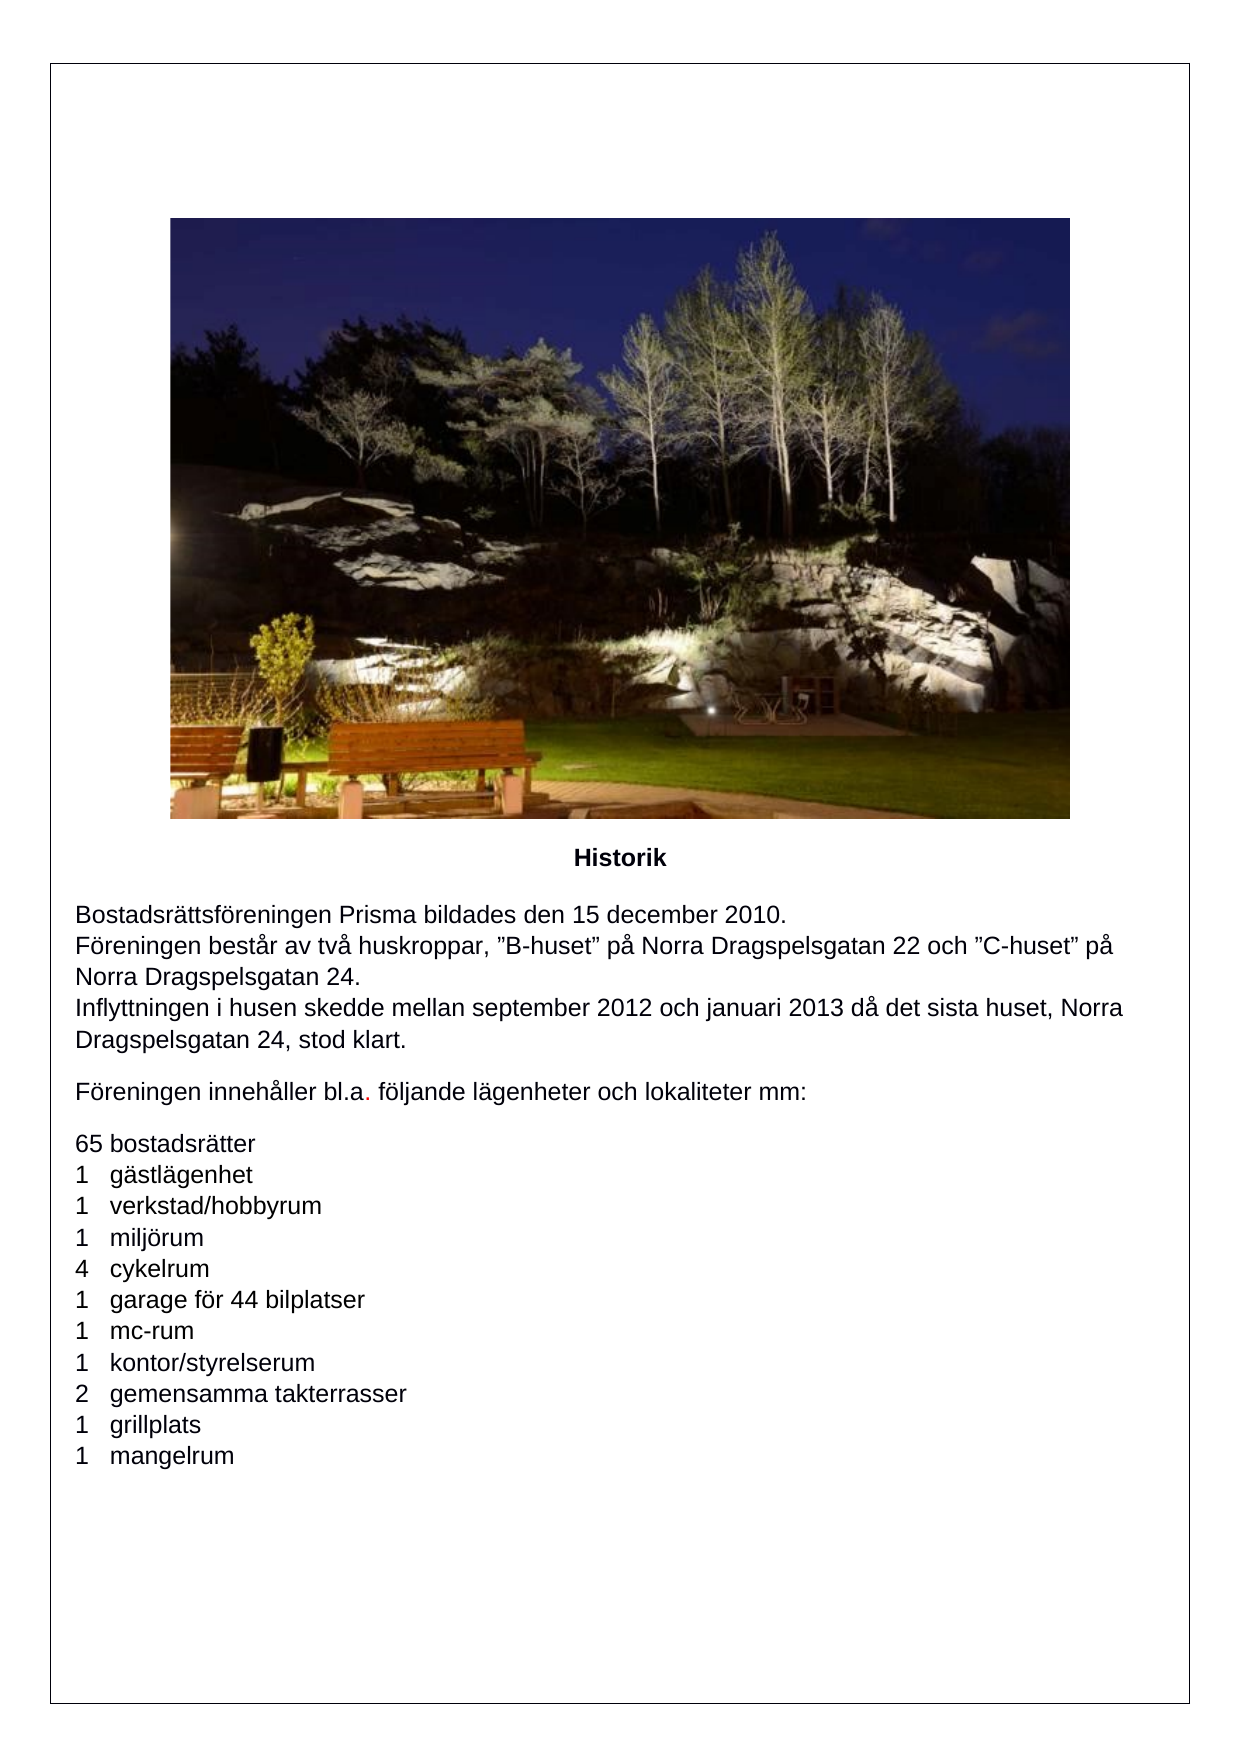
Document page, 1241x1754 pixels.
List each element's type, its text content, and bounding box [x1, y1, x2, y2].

text Bostadsrättsföreningen Prisma bildades den 15 december 2010. Föreningen består av två huskroppar, ”B-huset” på Norra Dragspelsgatan 22 och ”C-huset” på Norra Dragspelsgatan 24. Inflyttningen i husen skedde mellan september 2012 och januari 2013 då det sista huset, Norra Dragspelsgatan 24, stod klart. [75, 897, 1165, 1053]
text Historik [75, 843, 1165, 872]
picture [170, 218, 1070, 819]
text 65 bostadsrätter 1 gästlägenhet 1 verkstad/hobbyrum 1 miljörum 4 cykelrum 1 garage för 44 bilplatser 1 mc-rum 1 kontor/styrelserum 2 gemensamma takterrasser 1 grillplats 1 mangelrum [75, 1126, 1165, 1470]
text Föreningen innehåller bl.a. följande lägenheter och lokaliteter mm: [75, 1074, 1165, 1106]
